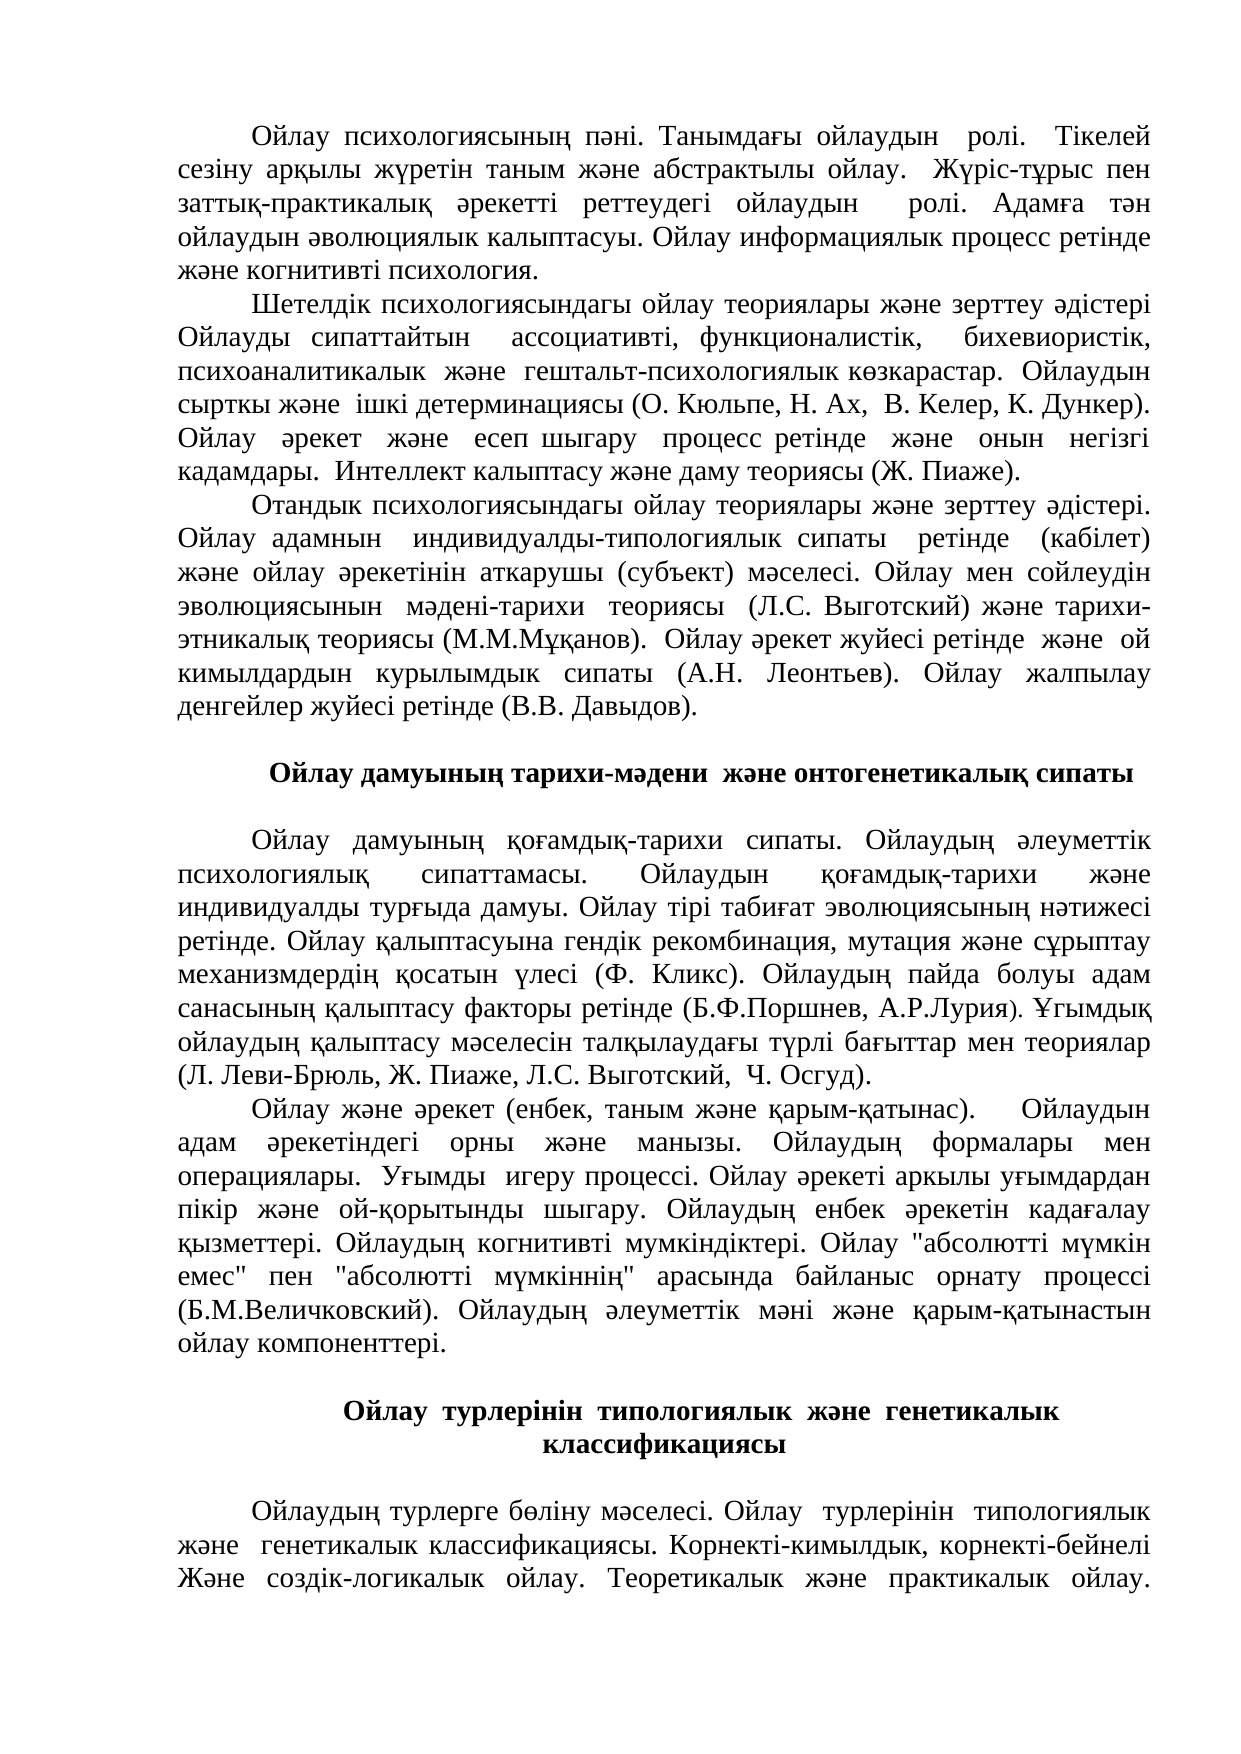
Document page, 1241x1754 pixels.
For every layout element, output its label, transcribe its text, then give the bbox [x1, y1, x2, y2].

text Ойлау психологиясының пәнi. Танымдағы ойлаудын ролi. Тiкелей сезiну арқылы жүретiн таным және абстрактылы ойлау. Жүрiс-тұрыс пен заттық-практикалық әрекеттi реттеудегi ойлаудын ролi. Адамға тән ойлаудын әволюциялык калыптасуы. Ойлау информациялык процесс ретiнде және когнитивтi психология. [177, 118, 1152, 286]
text Отандык психологиясындагы ойлау теориялары және зерттеу әдiстерi. Ойлау адамнын индивидуалды-типологиялык сипаты ретiнде (кабiлет) және ойлау әрекетiнiн аткарушы (субъект) мәселесi. Ойлау мен сойлеудiн эволюциясынын мәденi-тарихи теориясы (Л.С. Выготский) және тарихи-этникалық теориясы (М.М.Мұқанов). Ойлау әрекет жуйесi ретiнде және ой кимылдардын курылымдык сипаты (А.Н. Леонтьев). Ойлау жалпылау денгейлер жуйесi ретiнде (В.В. Давыдов). [177, 487, 1152, 722]
text Ойлау және әрекет (енбек, таным және қарым-қатынас). Ойлаудын адам әрекетiндегi орны және манызы. Ойлаудың формалары мен операциялары. Уғымды игеру процессi. Ойлау әрекетi аркылы уғымдардан пiкiр және ой-қорытынды шыгару. Ойлаудың енбек әрекетiн кадағалау қызметтерi. Ойлаудың когнитивтi мумкiндіктерi. Ойлау "абсолютті мүмкін емес" пен "абсолютті мүмкіннің" арасында байланыс орнату процессі (Б.М.Величковский). Ойлаудың әлеуметтiк мәнi және қарым-қатынастын ойлау компоненттерi. [177, 1091, 1152, 1359]
text Ойлау дамуының қоғамдық-тарихи сипаты. Ойлаудың әлеуметтiк психологиялық сипаттамасы. Ойлаудын қоғамдық-тарихи және индивидуалды турғыда дамуы. Ойлау тiрi табиғат эволюциясының нәтижесi ретiнде. Ойлау қалыптасуына гендiк рекомбинация, мутация және сұрыптау механизмдердiң қосатын үлесi (Ф. Кликс). Ойлаудың пайда болуы адам санасының қалыптасу факторы ретiнде (Б.Ф.Поршнев, А.Р.Лурия). Ұгымдық ойлаудың қалыптасу мәселесін талқылаудағы түрлі бағыттар мен теориялар (Л. Леви-Брюль, Ж. Пиаже, Л.С. Выготский, Ч. Осгуд). [177, 822, 1152, 1091]
text Ойлау дамуының тарихи-мәдени және онтогенетикалық сипаты [177, 755, 1152, 789]
text Ойлау турлерiнiн типологиялык және генетикалык классификациясы [177, 1393, 1152, 1460]
text Шетелдiк психологиясындагы ойлау теориялары және зерттеу әдiстерi Ойлауды сипаттайтын ассоциативтi, функционалистiк, бихевиористiк, психоаналитикалык және гештальт-психологиялык көзкарастар. Ойлаудын сырткы және iшкi детерминациясы (О. Кюльпе, Н. Ах, В. Келер, К. Дункер). Ойлау әрекет және есеп шыгару процесс ретiнде және онын негiзгi кадамдары. Интеллект калыптасу және даму теориясы (Ж. Пиаже). [177, 286, 1152, 487]
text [177, 1493, 1152, 1594]
